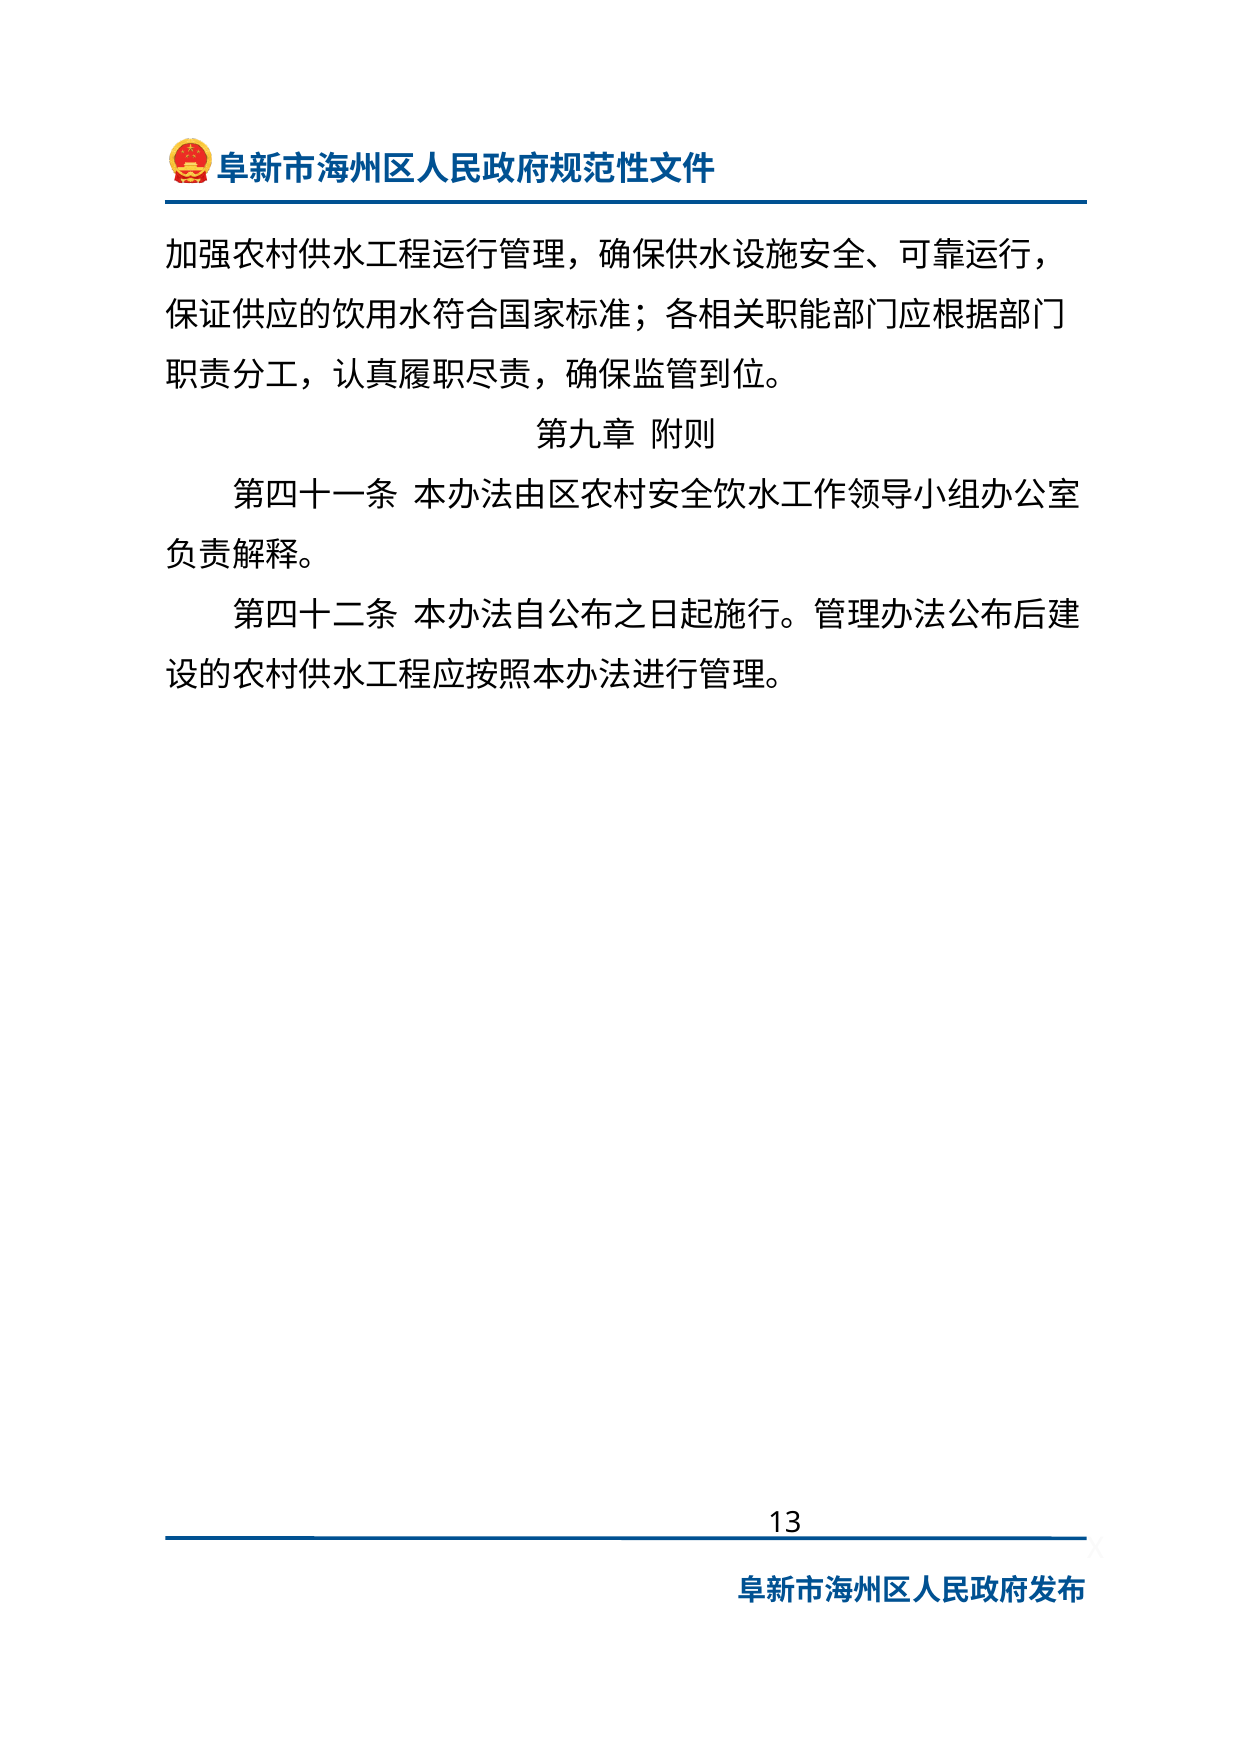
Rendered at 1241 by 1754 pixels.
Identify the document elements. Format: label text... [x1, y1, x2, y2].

text 第四十一条 本办法由区农村安全饮水工作领导小组办公室负责解释。 [165, 459, 1087, 579]
text 第四十二条 本办法自公布之日起施行。管理办法公布后建设的农村供水工程应按照本办法进行管理。 [165, 579, 1087, 699]
picture [165, 136, 216, 187]
text 第九章 附则 [165, 399, 1087, 459]
